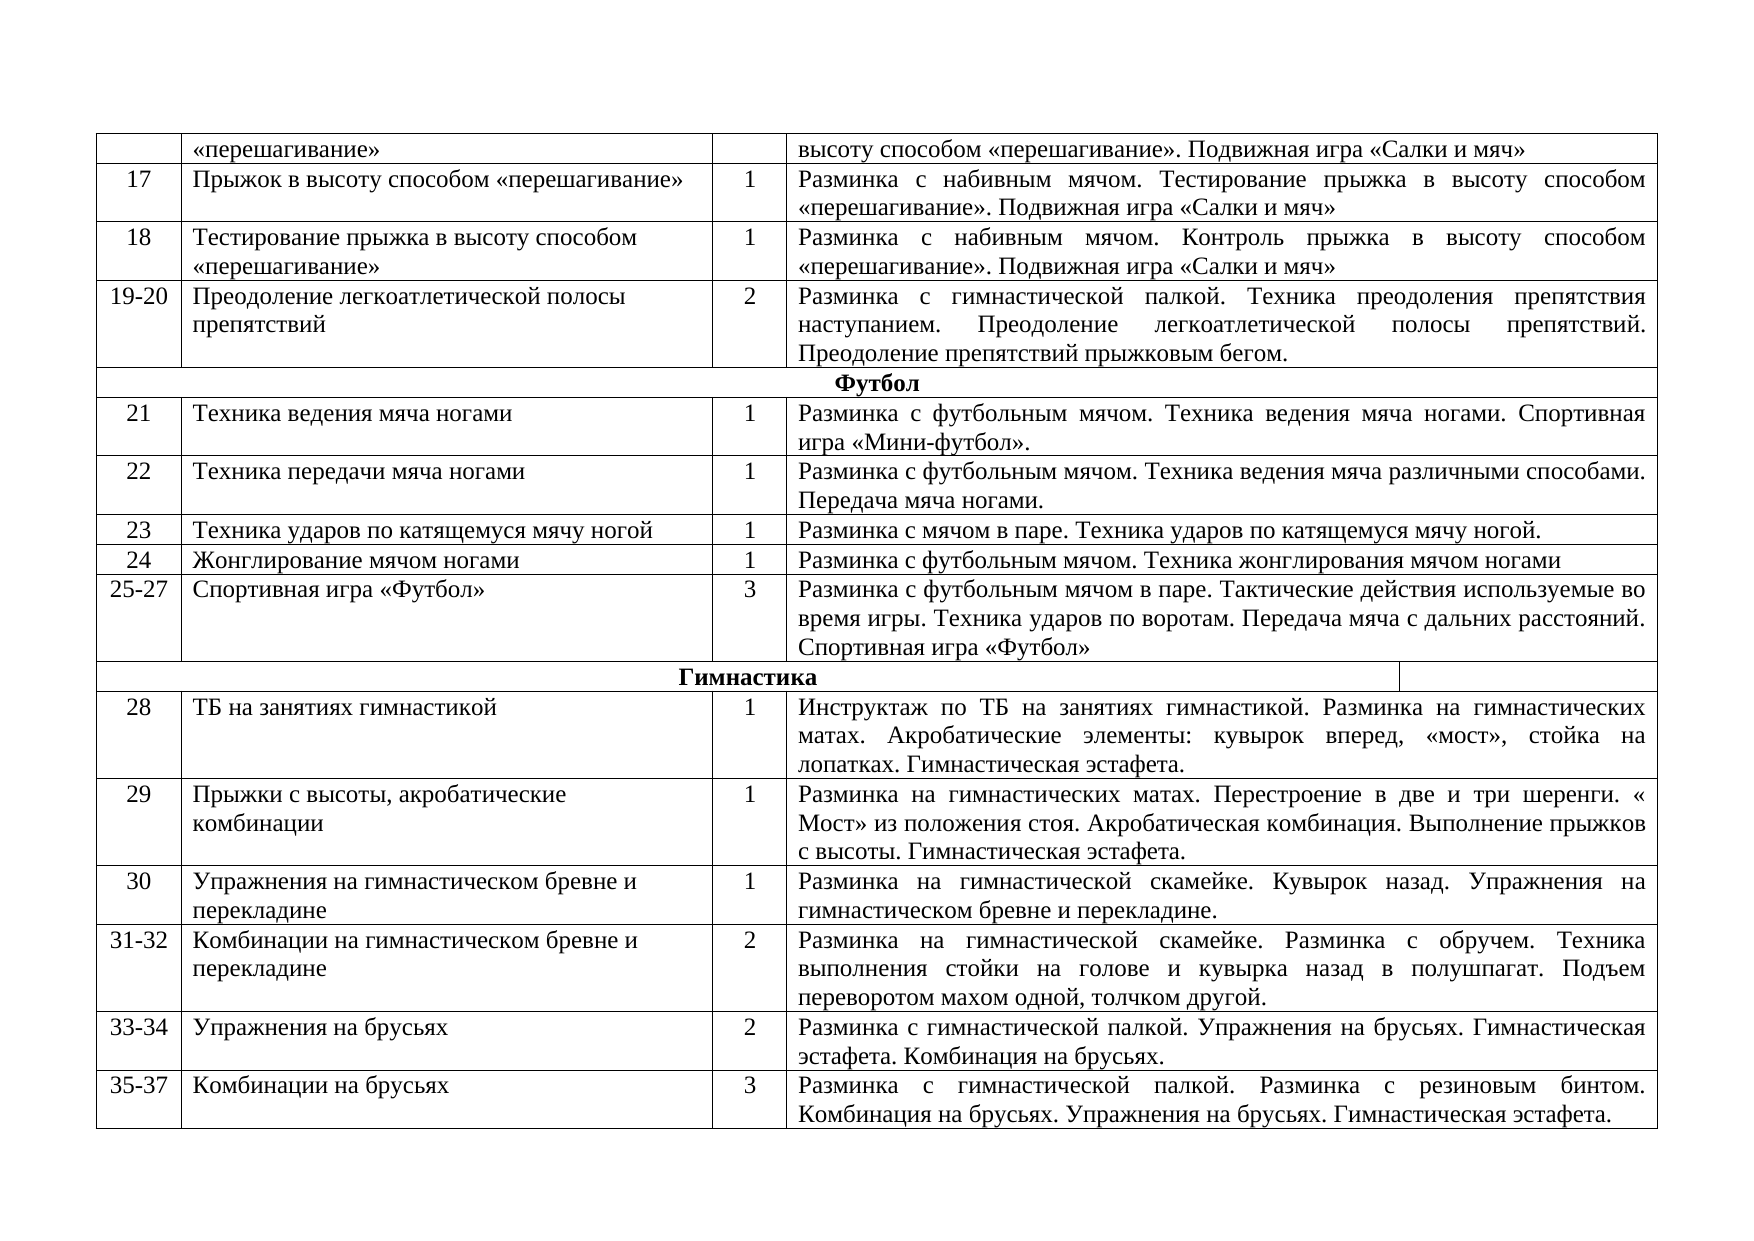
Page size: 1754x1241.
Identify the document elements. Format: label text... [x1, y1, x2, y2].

table_cell 16 [97, 134, 181, 163]
table_cell 2 [713, 925, 786, 1011]
table_cell 3 [713, 1071, 786, 1128]
table_cell Техника ведения мяча ногами [182, 398, 712, 455]
table_cell Техника передачи мяча ногами [182, 456, 712, 514]
table_cell Разминка с мячом в паре. Техника ударов по катящемуся мячу ногой. [787, 515, 1657, 544]
table_cell 1 [713, 545, 786, 573]
table_cell Разминка на гимнастической скамейке. Кувырок назад. Упражнения на гимнастическом бревне и перекладине. [787, 866, 1657, 924]
table_cell 1 [713, 779, 786, 865]
table_cell 22 [97, 456, 181, 514]
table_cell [787, 134, 1657, 163]
table_cell Разминка с гимнастической палкой. Разминка с резиновым бинтом. Комбинация на брусьях. Упражнения на брусьях. Гимнастическая эстафета. [787, 1071, 1657, 1128]
table_cell Разминка с набивным мячом. Контроль прыжка в высоту способом «перешагивание». Подвижная игра «Салки и мяч» [787, 222, 1657, 280]
table_cell Упражнения на гимнастическом бревне и перекладине [182, 866, 712, 924]
table_cell ТБ на занятиях гимнастикой [182, 692, 712, 778]
table_cell Разминка с футбольным мячом. Техника ведения мяча ногами. Спортивная игра «Мини-футбол». [787, 398, 1657, 455]
table_cell Разминка на гимнастической скамейке. Разминка с обручем. Техника выполнения стойки на голове и кувырка назад в полушпагат. Подъем переворотом махом одной, толчком другой. [787, 925, 1657, 1011]
table_cell Комбинации на брусьях [182, 1071, 712, 1128]
table_cell 24 [97, 545, 181, 573]
table_cell Футбол [97, 368, 1657, 397]
table_cell Прыжки с высоты, акробатические комбинации [182, 779, 712, 865]
table_cell 18 [97, 222, 181, 280]
table_cell 2 [713, 281, 786, 367]
table_cell 1 [713, 692, 786, 778]
table_cell Преодоление легкоатлетической полосы препятствий [182, 281, 712, 367]
table_cell 33-34 [97, 1012, 181, 1069]
table_cell Упражнения на брусьях [182, 1012, 712, 1069]
table_cell 23 [97, 515, 181, 544]
table_cell Разминка с футбольным мячом. Техника ведения мяча различными способами. Передача мяча ногами. [787, 456, 1657, 514]
table_cell 31-32 [97, 925, 181, 1011]
table_cell 28 [97, 692, 181, 778]
table_cell 17 [97, 164, 181, 221]
table_cell [1400, 662, 1657, 691]
table_cell Жонглирование мячом ногами [182, 545, 712, 573]
table_cell 35-37 [97, 1071, 181, 1128]
table_cell 2 [713, 1012, 786, 1069]
table_cell 30 [97, 866, 181, 924]
table_cell Комбинации на гимнастическом бревне и перекладине [182, 925, 712, 1011]
table_cell Разминка с футбольным мячом в паре. Тактические действия используемые во время игры. Техника ударов по воротам. Передача мяча с дальних расстояний. Спортивная игра «Футбол» [787, 575, 1657, 661]
table_cell 21 [97, 398, 181, 455]
table_cell Прыжок в высоту способом «перешагивание» [182, 164, 712, 221]
table_cell 3 [713, 575, 786, 661]
table_cell Спортивная игра «Футбол» [182, 575, 712, 661]
table_cell Разминка с набивным мячом. Тестирование прыжка в высоту способом «перешагивание». Подвижная игра «Салки и мяч» [787, 164, 1657, 221]
table_cell 1 [713, 164, 786, 221]
table_cell 1 [713, 515, 786, 544]
table_cell Разминка на гимнастических матах. Перестроение в две и три шеренги. « Мост» из положения стоя. Акробатическая комбинация. Выполнение прыжков с высоты. Гимнастическая эстафета. [787, 779, 1657, 865]
table_cell Тестирование прыжка в высоту способом «перешагивание» [182, 222, 712, 280]
table_cell 1 [713, 134, 786, 163]
table_cell 1 [713, 456, 786, 514]
table_cell Разминка с гимнастической палкой. Упражнения на брусьях. Гимнастическая эстафета. Комбинация на брусьях. [787, 1012, 1657, 1069]
table_cell 25-27 [97, 575, 181, 661]
table_cell Гимнастика [97, 662, 1399, 691]
table_cell 19-20 [97, 281, 181, 367]
table_cell 1 [713, 398, 786, 455]
table_cell Разминка с футбольным мячом. Техника жонглирования мячом ногами [787, 545, 1657, 573]
table_cell Разминка с гимнастической палкой. Техника преодоления препятствия наступанием. Преодоление легкоатлетической полосы препятствий. Преодоление препятствий прыжковым бегом. [787, 281, 1657, 367]
table_cell 1 [713, 222, 786, 280]
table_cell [182, 134, 712, 163]
table_cell 29 [97, 779, 181, 865]
table_cell 1 [713, 866, 786, 924]
table_cell Инструктаж по ТБ на занятиях гимнастикой. Разминка на гимнастических матах. Акробатические элементы: кувырок вперед, «мост», стойка на лопатках. Гимнастическая эстафета. [787, 692, 1657, 778]
table_cell Техника ударов по катящемуся мячу ногой [182, 515, 712, 544]
